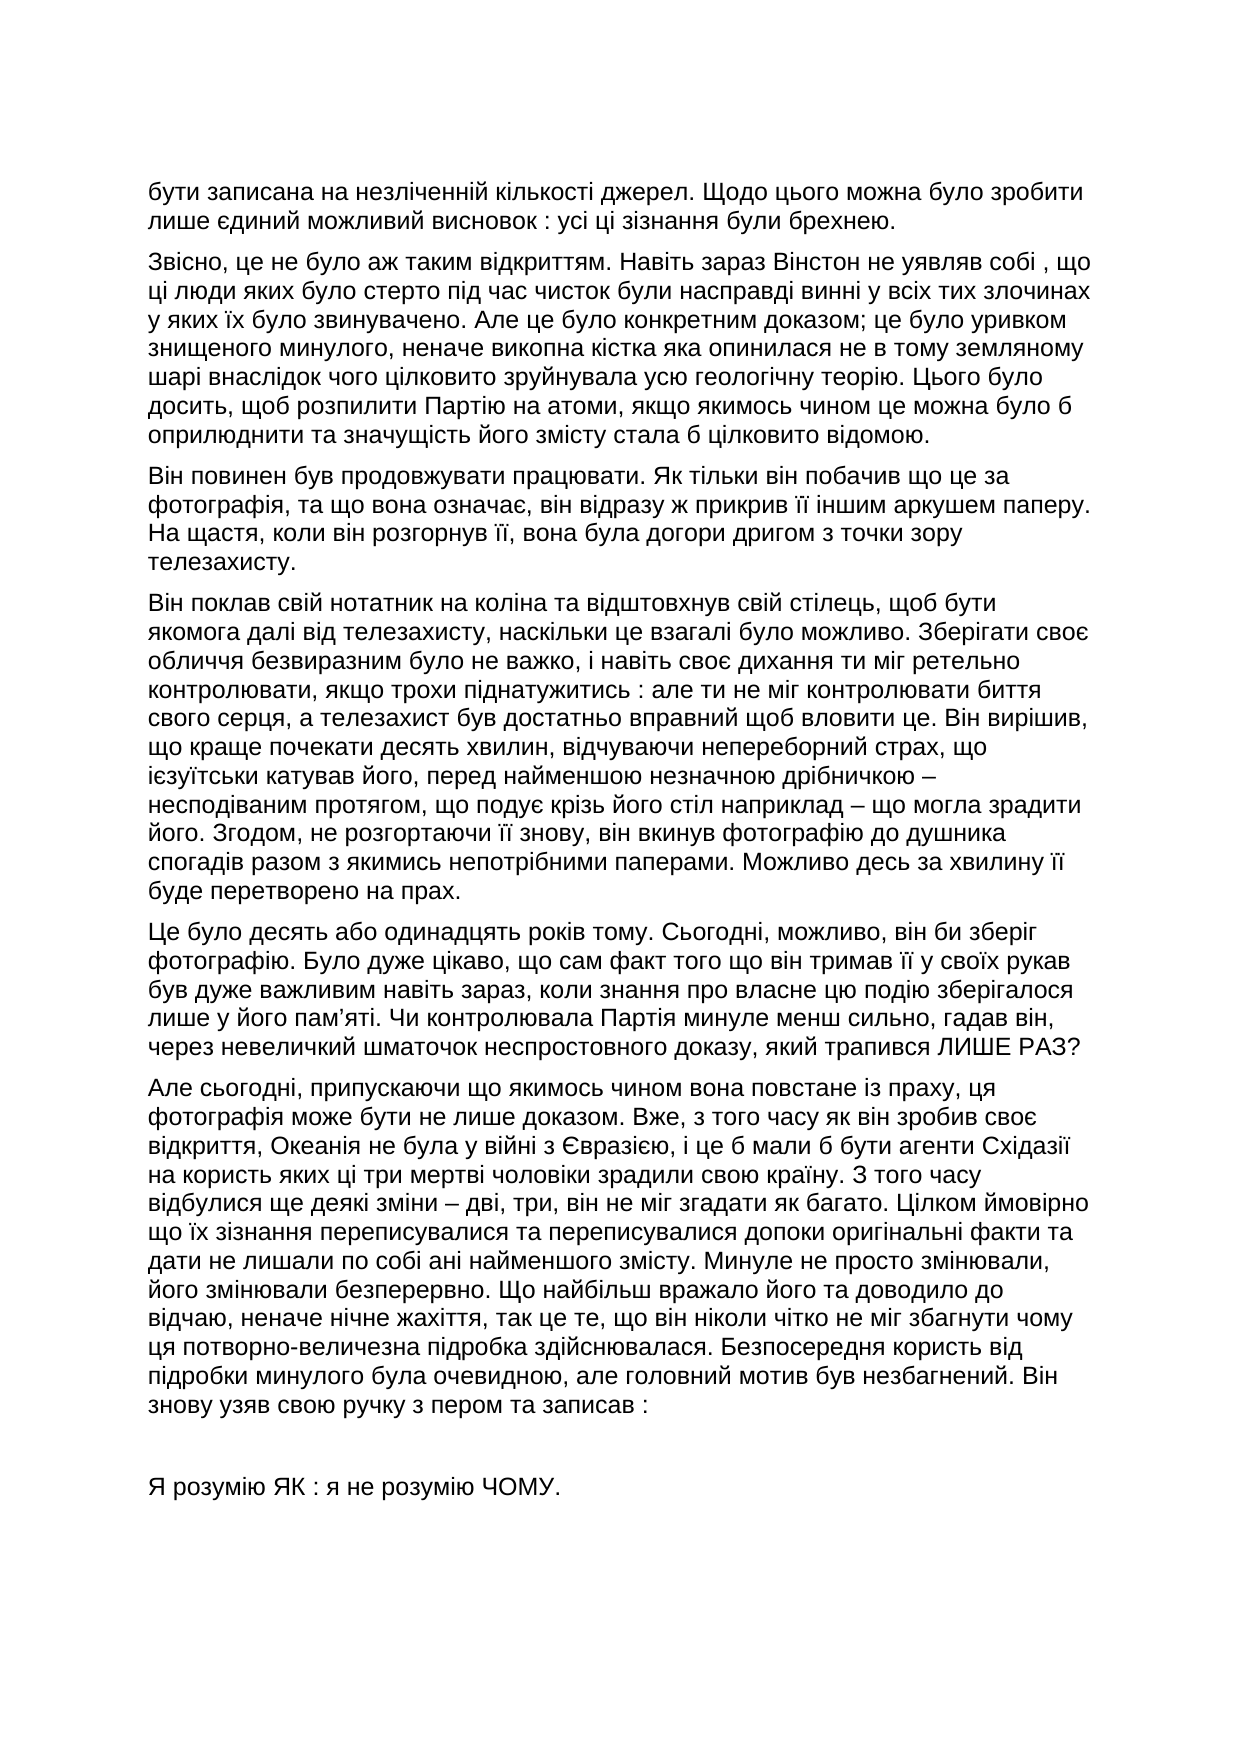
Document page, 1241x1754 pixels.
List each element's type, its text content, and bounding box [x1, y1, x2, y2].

text Але сьогодні, припускаючи що якимось чином вона повстане із праху, ця фотографія може бути не лише доказом. Вже, з того часу як він зробив своє відкриття, Океанія не була у війні з Євразією, і це б мали б бути агенти Східазії на користь яких ці три мертві чоловіки зрадили свою країну. З того часу відбулися ще деякі зміни – дві, три, він не міг згадати як багато. Цілком ймовірно що їх зізнання переписувалися та переписувалися допоки оригінальні факти та дати не лишали по собі ані найменшого змісту. Минуле не просто змінювали, його змінювали безперервно. Що найбільш вражало його та доводило до відчаю, неначе нічне жахіття, так це те, що він ніколи чітко не міг збагнути чому ця потворно-величезна підробка здійснювалася. Безпосередня користь від підробки минулого була очевидною, але головний мотив був незбагнений. Він знову узяв свою ручку з пером та записав : [148, 1073, 1092, 1418]
text Він повинен був продовжувати працювати. Як тільки він побачив що це за фотографія, та що вона означає, він відразу ж прикрив її іншим аркушем паперу. На щастя, коли він розгорнув її, вона була догори дригом з точки зору телезахисту. [148, 461, 1092, 576]
text Звісно, це не було аж таким відкриттям. Навіть зараз Вінстон не уявляв собі , що ці люди яких було стерто під час чисток були насправді винні у всіх тих злочинах у яких їх було звинувачено. Але це було конкретним доказом; це було уривком знищеного минулого, неначе викопна кістка яка опинилася не в тому земляному шарі внаслідок чого цілковито зруйнувала усю геологічну теорію. Цього було досить, щоб розпилити Партію на атоми, якщо якимось чином це можна було б оприлюднити та значущість його змісту стала б цілковито відомою. [148, 247, 1092, 448]
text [148, 177, 1092, 235]
text Це було десять або одинадцять років тому. Сьогодні, можливо, він би зберіг фотографію. Було дуже цікаво, що сам факт того що він тримав її у своїх рукав був дуже важливим навіть зараз, коли знання про власне цю подію зберігалося лише у його пам’яті. Чи контролювала Партія минуле менш сильно, гадав він, через невеличкий шматочок неспростовного доказу, який трапився ЛИШЕ РАЗ? [148, 917, 1092, 1061]
text Він поклав свій нотатник на коліна та відштовхнув свій стілець, щоб бути якомога далі від телезахисту, наскільки це взагалі було можливо. Зберігати своє обличчя безвиразним було не важко, і навіть своє дихання ти міг ретельно контролювати, якщо трохи піднатужитись : але ти не міг контролювати биття свого серця, а телезахист був достатньо вправний щоб вловити це. Він вирішив, що краще почекати десять хвилин, відчуваючи непереборний страх, що ієзуїтськи катував його, перед найменшою незначною дрібничкою – несподіваним протягом, що подує крізь його стіл наприклад – що могла зрадити його. Згодом, не розгортаючи її знову, він вкинув фотографію до душника спогадів разом з якимись непотрібними паперами. Можливо десь за хвилину її буде перетворено на прах. [148, 588, 1092, 905]
text Я розумію ЯК : я не розумію ЧОМУ. [148, 1472, 1092, 1501]
